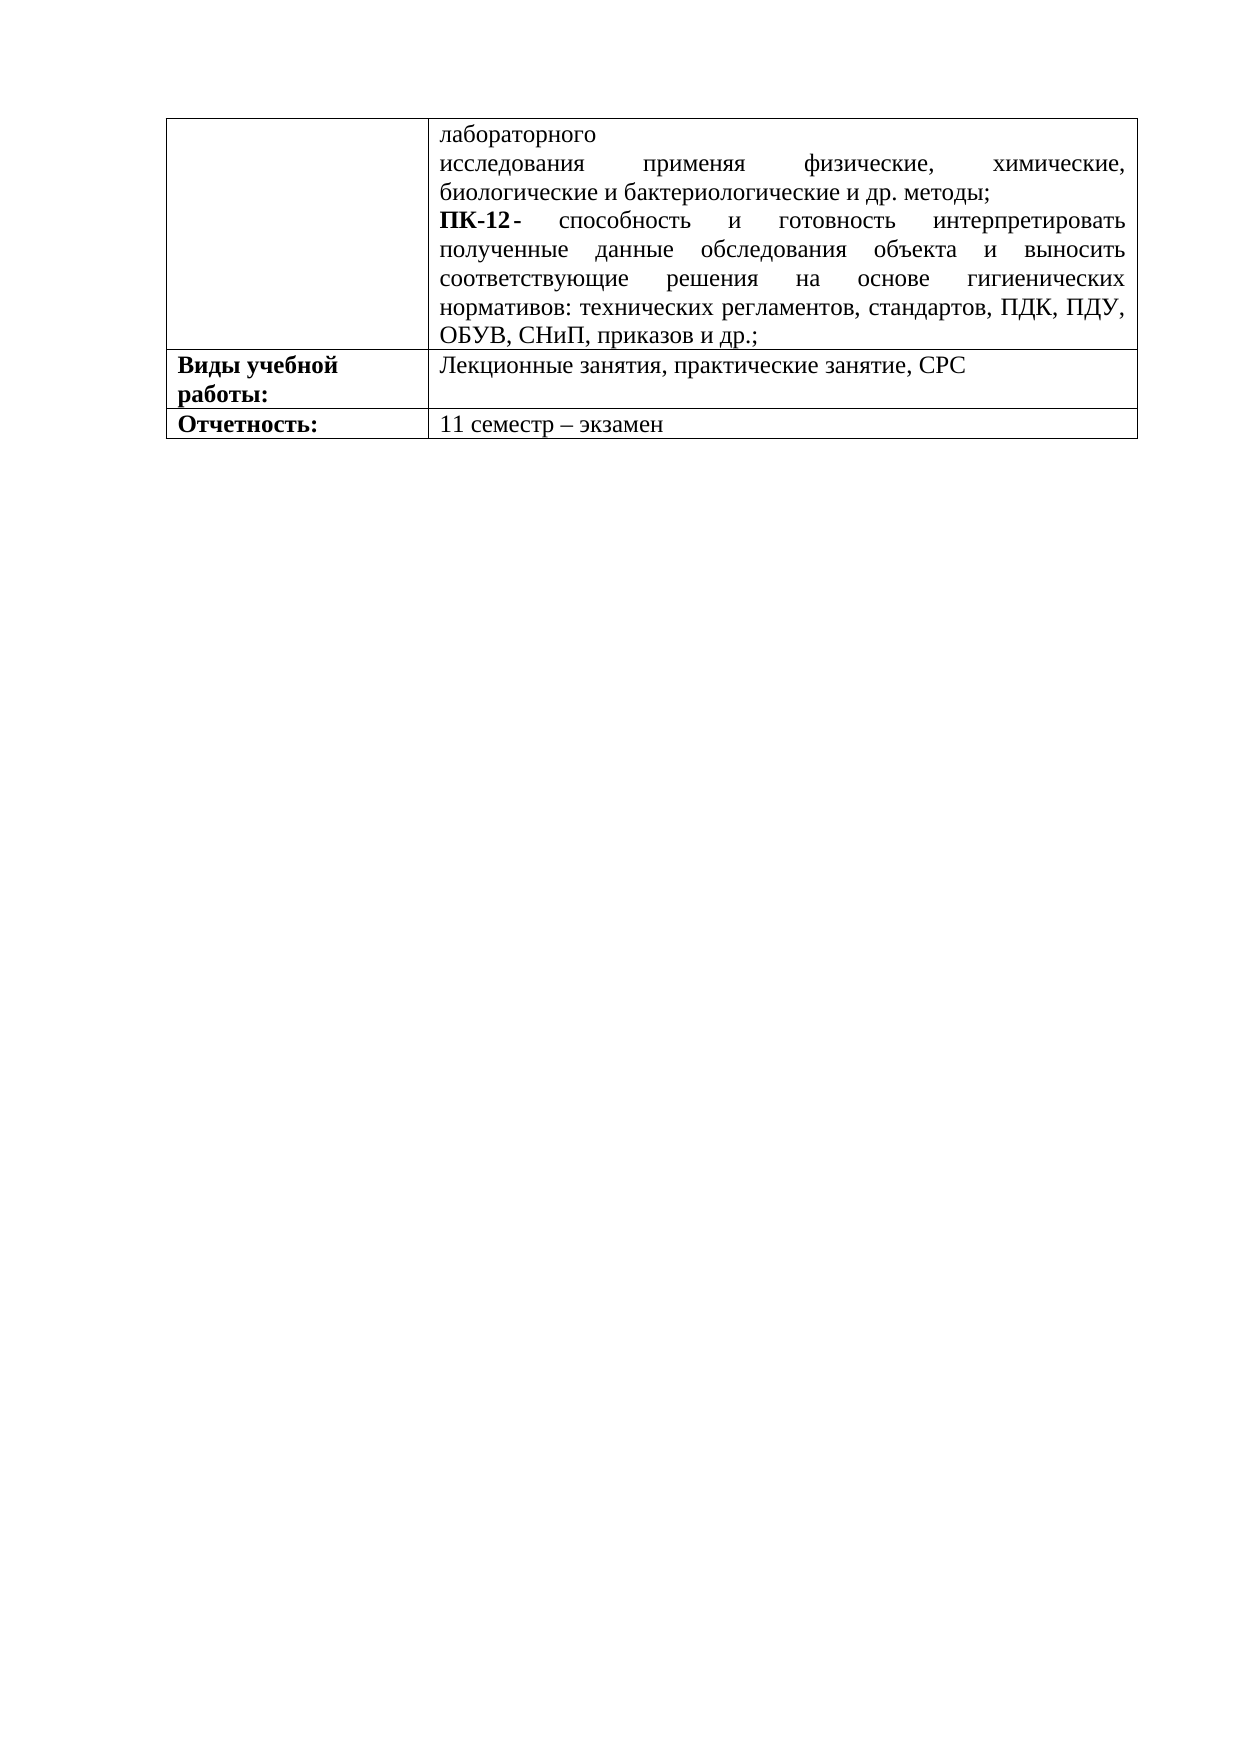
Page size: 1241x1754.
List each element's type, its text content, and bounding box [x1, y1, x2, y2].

table_cell Отчетность: [167, 409, 428, 437]
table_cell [167, 119, 428, 349]
table_cell Лекционные занятия, практические занятие, СРС [429, 350, 1137, 408]
table_cell 11 семестр – экзамен [429, 409, 1137, 437]
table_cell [429, 119, 1137, 349]
table_cell Виды учебной работы: [167, 350, 428, 408]
